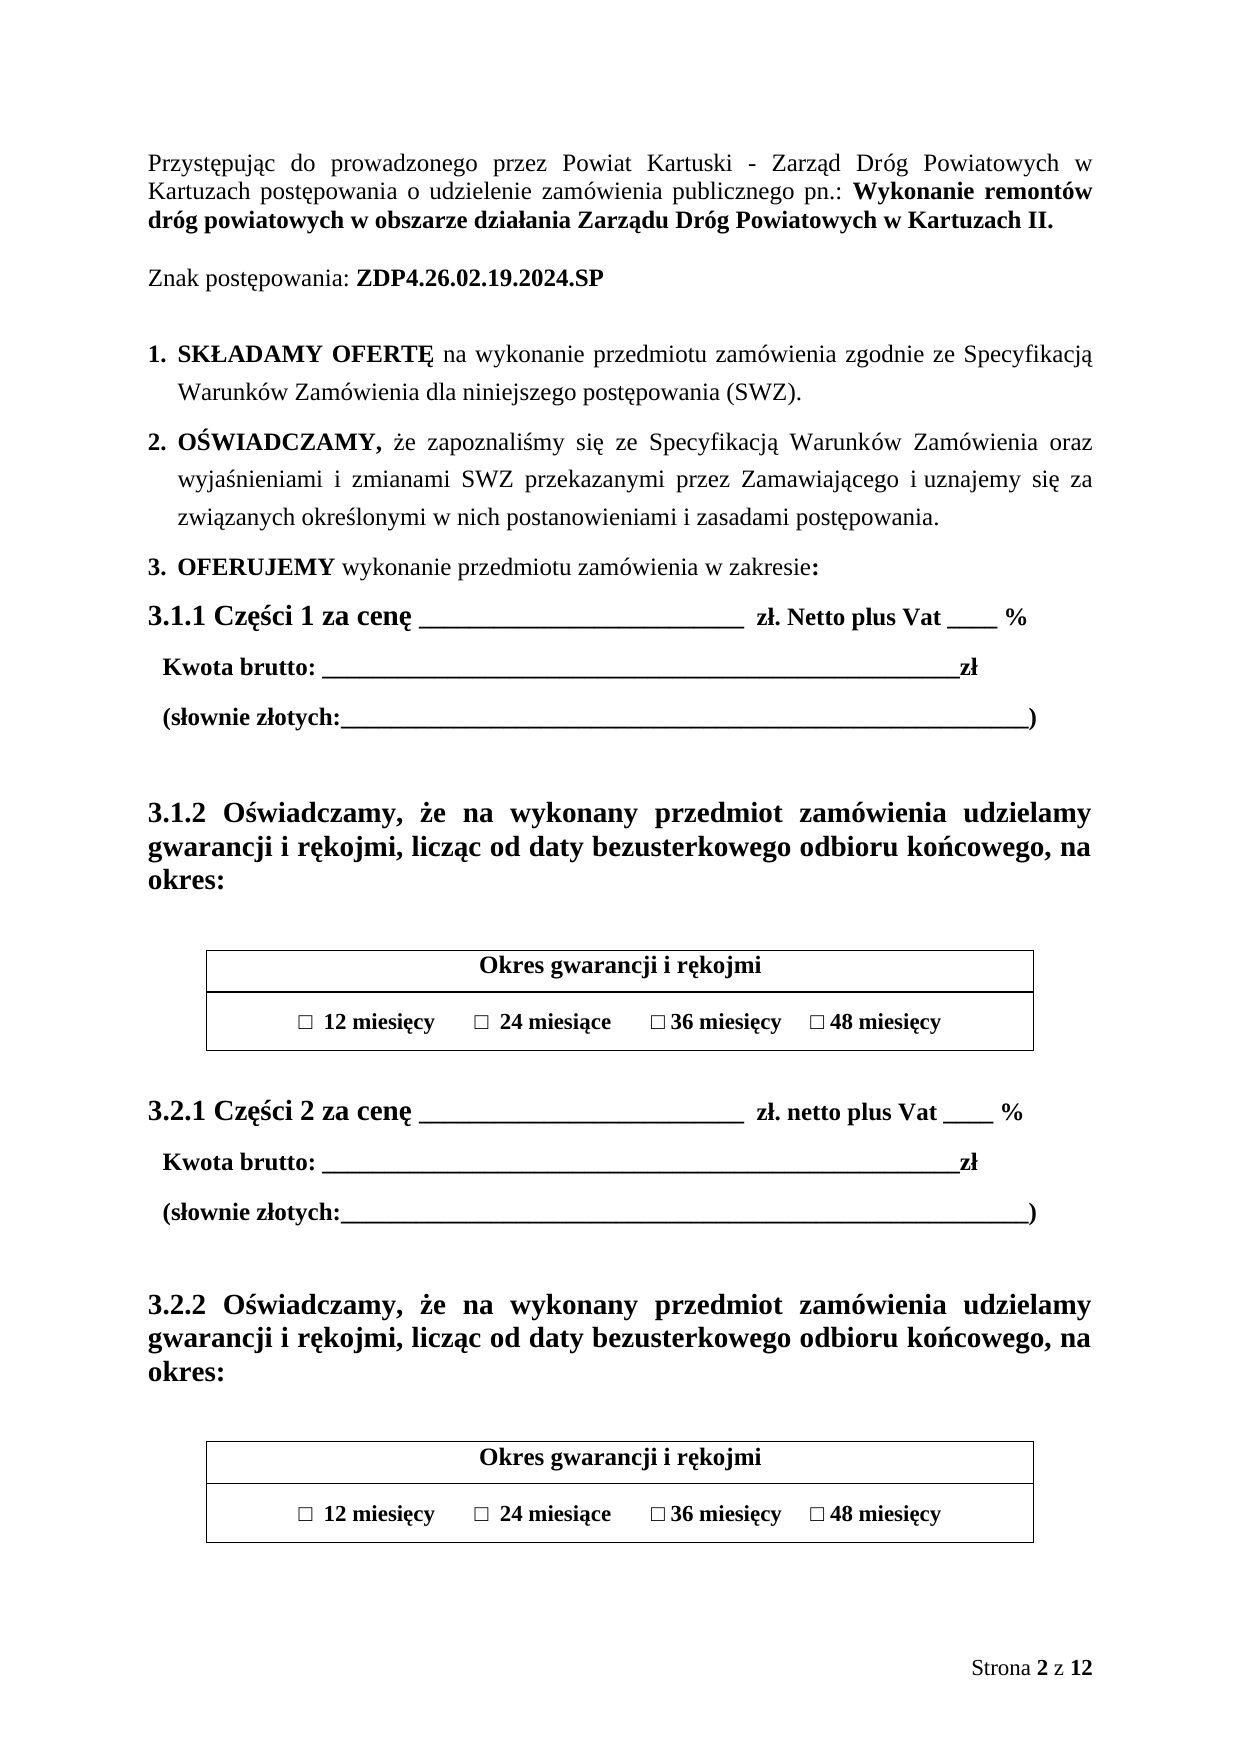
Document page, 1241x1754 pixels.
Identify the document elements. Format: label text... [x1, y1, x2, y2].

table_cell □ 12 miesięcy □ 24 miesiące □ 36 miesięcy □ 48 miesięcy [207, 1484, 1033, 1542]
text Znak postępowania: ZDP4.26.02.19.2024.SP [148, 263, 1093, 291]
text Kwota brutto: ___________________________________________________zł [162, 645, 1093, 683]
text Kwota brutto: ___________________________________________________zł [162, 1141, 1093, 1178]
text 3.2.1 Części 2 za cenę __________________________ zł. netto plus Vat ____ % [148, 1091, 1093, 1128]
table_header Okres gwarancji i rękojmi [207, 951, 1033, 991]
list OŚWIADCZAMY, że zapoznaliśmy się ze Specyfikacją Warunków Zamówienia oraz wyjaśnieniami i zmianami SWZ przekazanymi przez Zamawiającego i uznajemy się za związanych określonymi w nich postanowieniami i zasadami postępowania. [148, 420, 1093, 533]
table_cell □ 12 miesięcy □ 24 miesiące □ 36 miesięcy □ 48 miesięcy [207, 993, 1033, 1050]
text (słownie złotych:_______________________________________________________) [162, 695, 1093, 733]
list OFERUJEMY wykonanie przedmiotu zamówienia w zakresie: [148, 545, 1093, 583]
text 3.2.2 Oświadczamy, że na wykonany przedmiot zamówienia udzielamy gwarancji i rękojmi, licząc od daty bezusterkowego odbioru końcowego, na okres: [148, 1287, 1093, 1387]
list SKŁADAMY OFERTĘ na wykonanie przedmiotu zamówienia zgodnie ze Specyfikacją Warunków Zamówienia dla niniejszego postępowania (SWZ). [148, 333, 1093, 408]
text Przystępując do prowadzonego przez Powiat Kartuski - Zarząd Dróg Powiatowych w Kartuzach postępowania o udzielenie zamówienia publicznego pn.: Wykonanie remontów dróg powiatowych w obszarze działania Zarządu Dróg Powiatowych w Kartuzach II. [148, 148, 1093, 234]
text 3.1.2 Oświadczamy, że na wykonany przedmiot zamówienia udzielamy gwarancji i rękojmi, licząc od daty bezusterkowego odbioru końcowego, na okres: [148, 795, 1093, 896]
table_header Okres gwarancji i rękojmi [207, 1442, 1033, 1483]
text 3.1.1 Części 1 za cenę __________________________ zł. Netto plus Vat ____ % [148, 595, 1093, 633]
text (słownie złotych:_______________________________________________________) [162, 1191, 1093, 1228]
